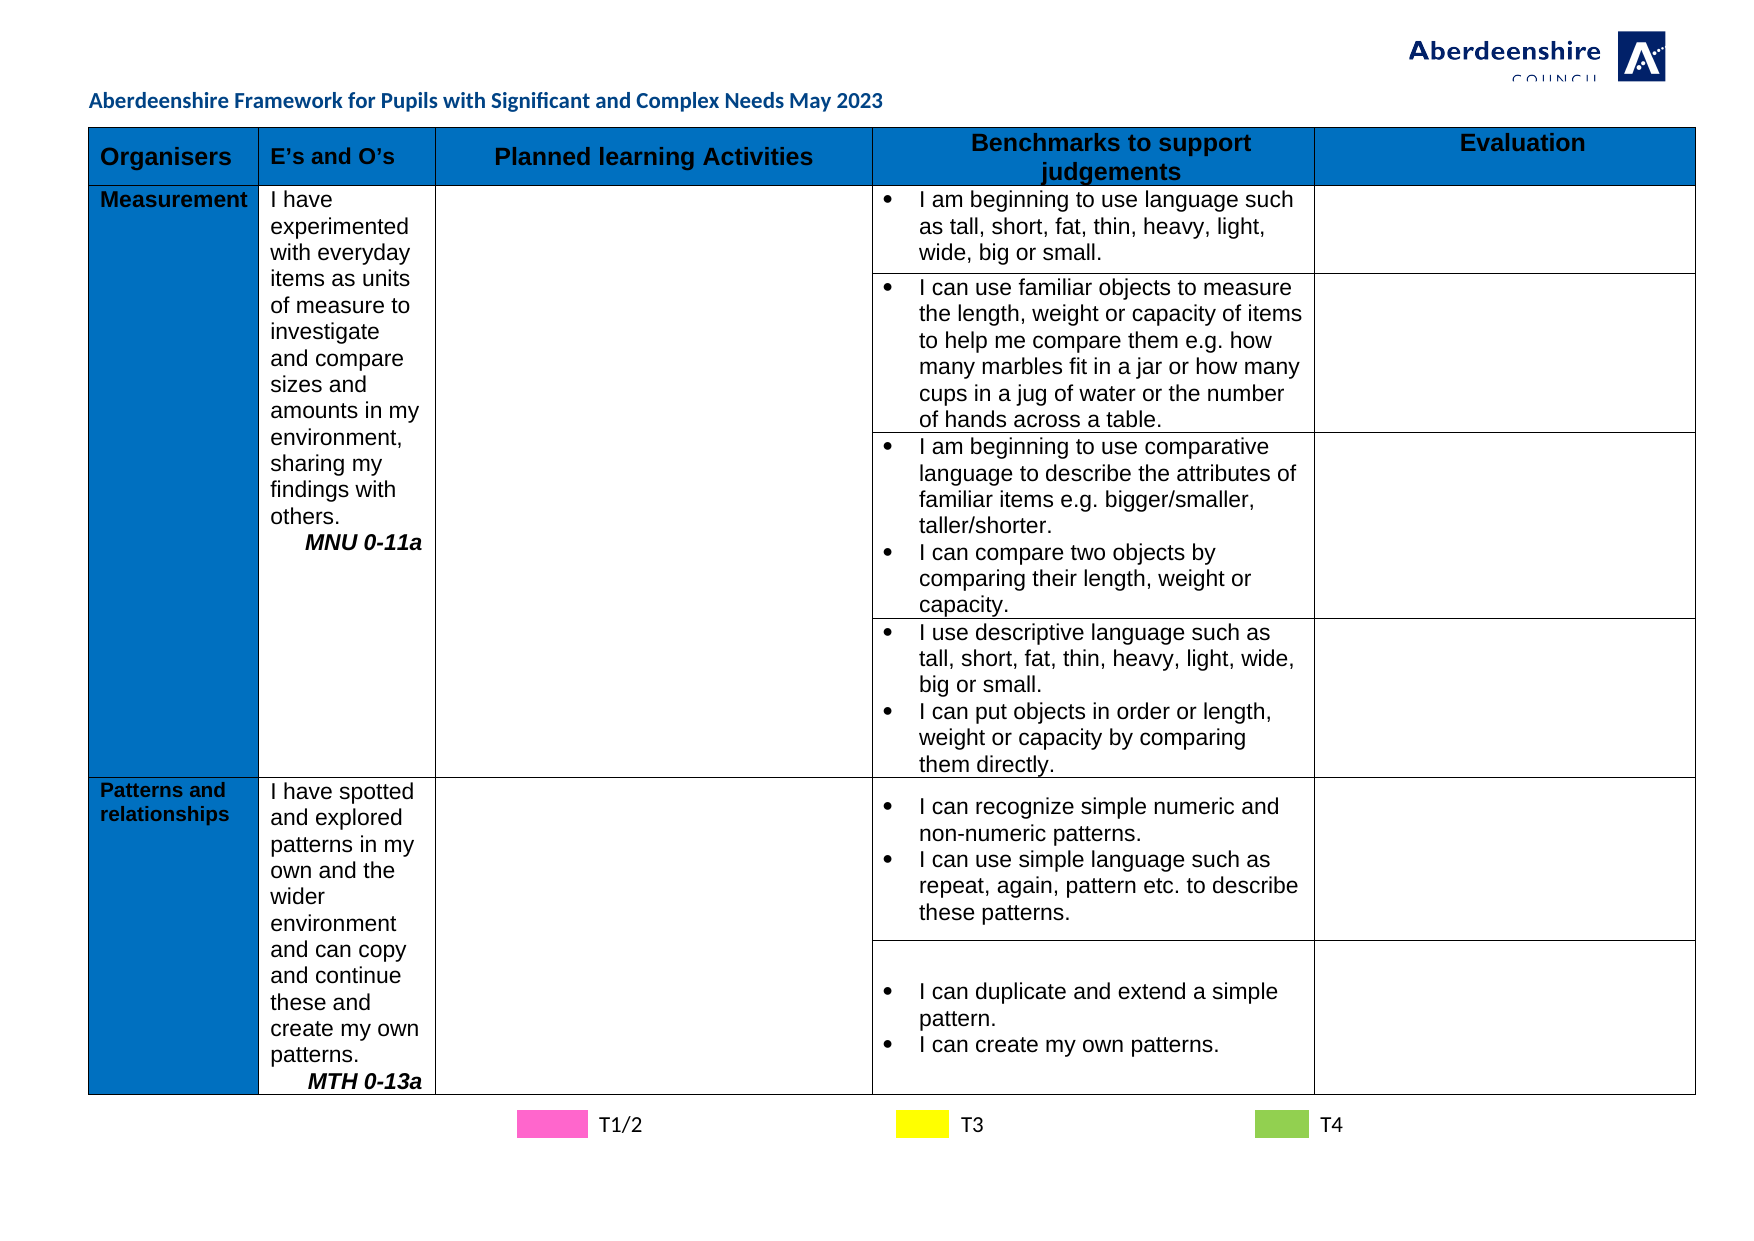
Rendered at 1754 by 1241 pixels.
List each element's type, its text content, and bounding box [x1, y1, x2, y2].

table_cell Measurement [89, 186, 258, 777]
table_cell I am beginning to use language such as tall, short, fat, thin, heavy, light, wide, big or small. [873, 186, 1314, 273]
table_header Organisers [89, 128, 258, 185]
picture [1408, 31, 1666, 82]
table_cell I have experimented with everyday items as units of measure to investigate and compare sizes and amounts in my environment, sharing my findings with others. MNU 0-11a [259, 186, 435, 777]
table_cell I can use familiar objects to measure the length, weight or capacity of items to help me compare them e.g. how many marbles fit in a jar or how many cups in a jug of water or the number of hands across a table. [873, 274, 1314, 432]
table_header Benchmarks to support judgements [873, 128, 1314, 185]
table_cell [1315, 186, 1695, 273]
table_cell [436, 186, 872, 777]
table_cell I can recognize simple numeric and non-numeric patterns. I can use simple language such as repeat, again, pattern etc. to describe these patterns. [873, 778, 1314, 940]
table_cell I am beginning to use comparative language to describe the attributes of familiar items e.g. bigger/smaller, taller/shorter. I can compare two objects by comparing their length, weight or capacity. [873, 433, 1314, 618]
table_header Evaluation [1315, 128, 1695, 185]
table_cell I can duplicate and extend a simple pattern. I can create my own patterns. [873, 941, 1314, 1094]
table_header E’s and O’s [259, 128, 435, 185]
table_cell I have spotted and explored patterns in my own and the wider environment and can copy and continue these and create my own patterns. MTH 0-13a [259, 778, 435, 1094]
table_cell [1315, 619, 1695, 777]
table_cell I use descriptive language such as tall, short, fat, thin, heavy, light, wide, big or small. I can put objects in order or length, weight or capacity by comparing them directly. [873, 619, 1314, 777]
table_header Planned learning Activities [436, 128, 872, 185]
table_cell [1315, 274, 1695, 432]
table_cell Patterns and relationships [89, 778, 258, 1094]
table_cell [1315, 778, 1695, 940]
table_cell [1315, 941, 1695, 1094]
table_cell [436, 778, 872, 1094]
table_cell [1315, 433, 1695, 618]
